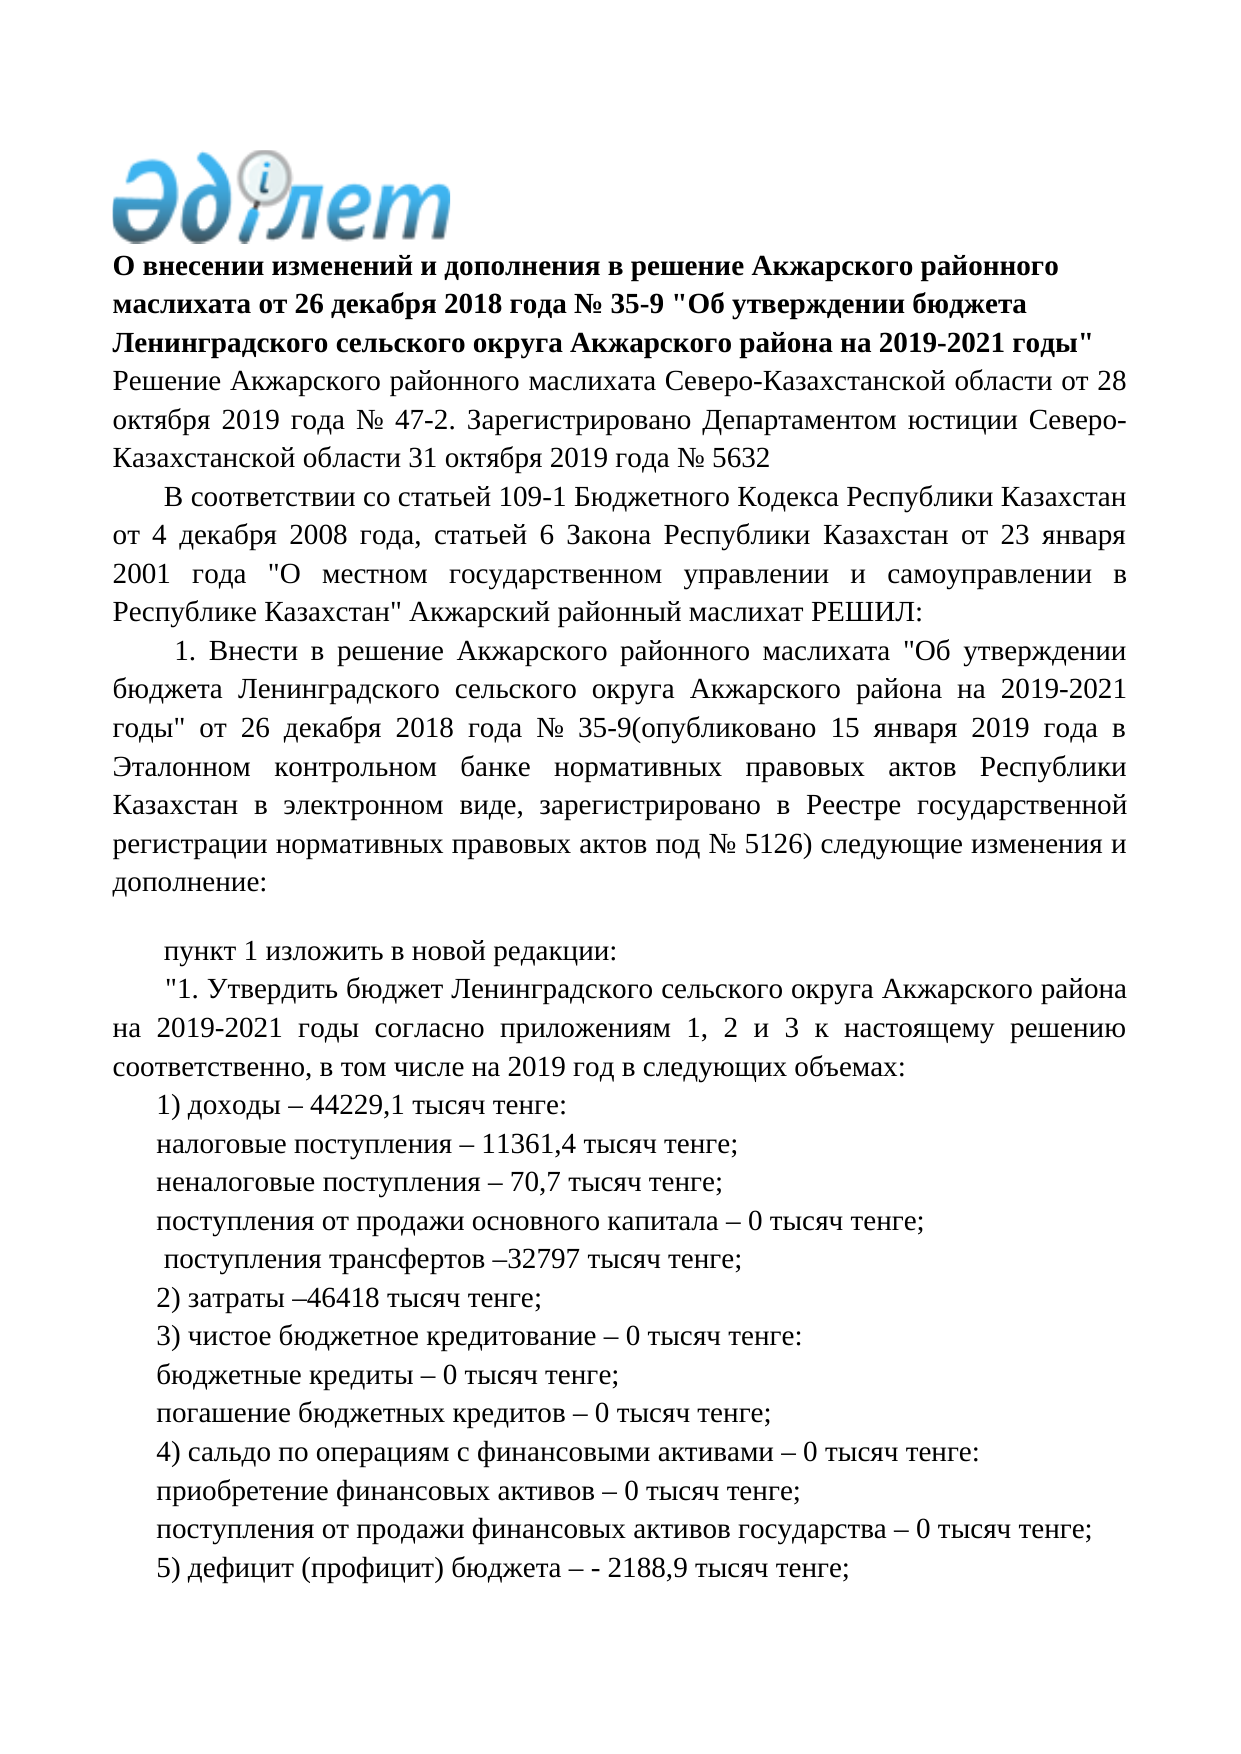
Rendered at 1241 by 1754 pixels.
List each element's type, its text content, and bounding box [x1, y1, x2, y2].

text пункт 1 изложить в новой редакции: [112, 933, 1128, 967]
text 5) дефицит (профицит) бюджета – - 2188,9 тысяч тенге; [112, 1550, 1128, 1583]
text Решение Акжарского районного маслихата Северо-Казахстанской области от 28 октября 2019 года № 47-2. Зарегистрировано Департаментом юстиции Северо-Казахстанской области 31 октября 2019 года № 5632 [112, 363, 1128, 474]
text 4) сальдо по операциям с финансовыми активами – 0 тысяч тенге: [112, 1434, 1128, 1468]
text неналоговые поступления – 70,7 тысяч тенге; [112, 1164, 1128, 1198]
text погашение бюджетных кредитов – 0 тысяч тенге; [112, 1396, 1128, 1429]
text 3) чистое бюджетное кредитование – 0 тысяч тенге: [112, 1318, 1128, 1352]
text О внесении изменений и дополнения в решение Акжарского районного маслихата от 26 декабря 2018 года № 35-9 "Об утверждении бюджета Ленинградского сельского округа Акжарского района на 2019-2021 годы" [112, 248, 1128, 358]
text 2) затраты –46418 тысяч тенге; [112, 1280, 1128, 1313]
text В соответствии со статьей 109-1 Бюджетного Кодекса Республики Казахстан от 4 декабря 2008 года, статьей 6 Закона Республики Казахстан от 23 января 2001 года "О местном государственном управлении и самоуправлении в Республике Казахстан" Акжарский районный маслихат РЕШИЛ: [112, 479, 1128, 628]
text поступления от продажи финансовых активов государства – 0 тысяч тенге; [112, 1511, 1128, 1545]
picture [112, 150, 451, 244]
text 1. Внести в решение Акжарского районного маслихата "Об утверждении бюджета Ленинградского сельского округа Акжарского района на 2019-2021 годы" от 26 декабря 2018 года № 35-9(опубликовано 15 января 2019 года в Эталонном контрольном банке нормативных правовых актов Республики Казахстан в электронном виде, зарегистрировано в Реестре государственной регистрации нормативных правовых актов под № 5126) следующие изменения и дополнение: [112, 633, 1128, 898]
text поступления от продажи основного капитала – 0 тысяч тенге; [112, 1203, 1128, 1236]
text налоговые поступления – 11361,4 тысяч тенге; [112, 1126, 1128, 1159]
text "1. Утвердить бюджет Ленинградского сельского округа Акжарского района на 2019-2021 годы согласно приложениям 1, 2 и 3 к настоящему решению соответственно, в том числе на 2019 год в следующих объемах: [112, 972, 1128, 1082]
text поступления трансфертов –32797 тысяч тенге; [112, 1241, 1128, 1275]
text бюджетные кредиты – 0 тысяч тенге; [112, 1357, 1128, 1391]
text приобретение финансовых активов – 0 тысяч тенге; [112, 1473, 1128, 1506]
text 1) доходы – 44229,1 тысяч тенге: [112, 1087, 1128, 1121]
